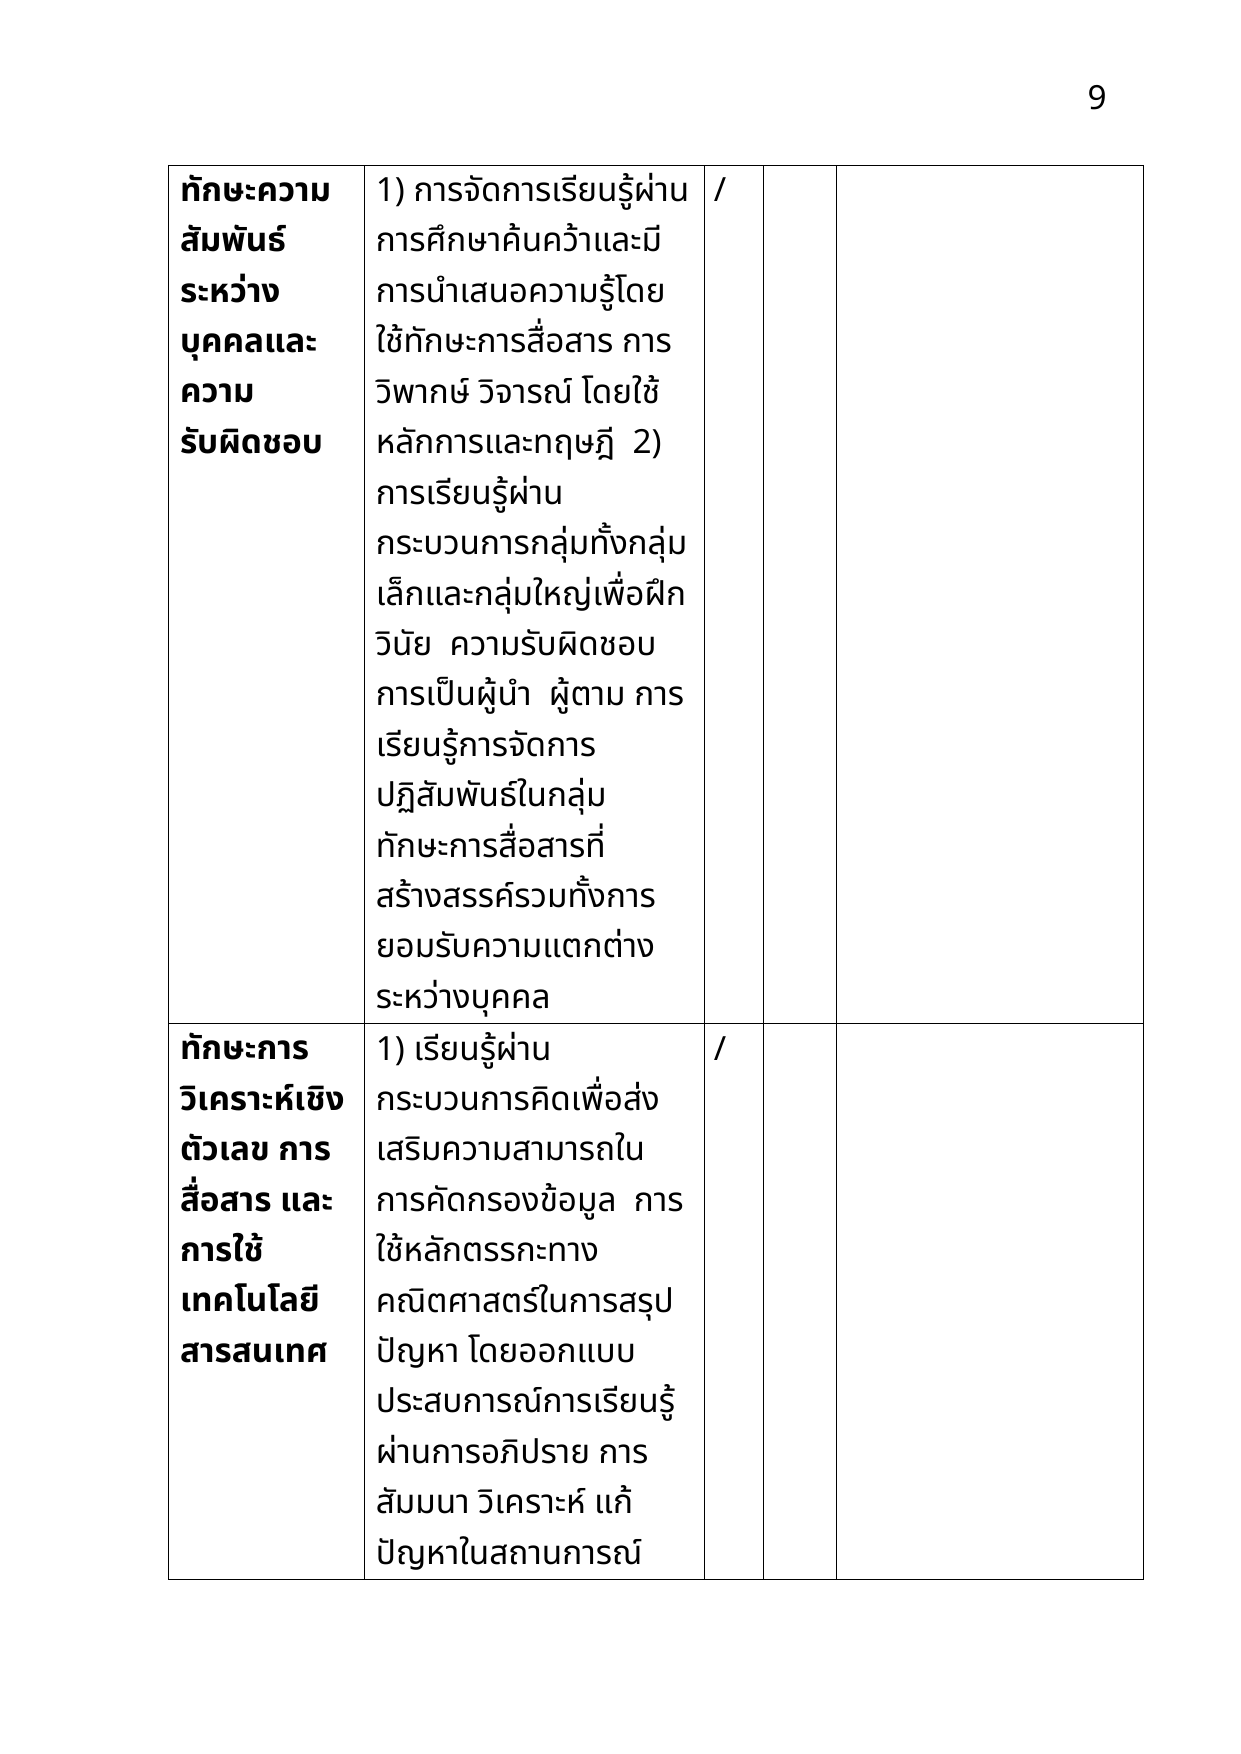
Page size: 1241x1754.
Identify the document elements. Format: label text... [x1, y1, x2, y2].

table_cell [837, 166, 1143, 1023]
table_cell 1) การจัดการเรียนรู้ผ่านการศึกษาค้นคว้าและมีการนำเสนอความรู้โดยใช้ทักษะการสื่อสาร การวิพากษ์ วิจารณ์ โดยใช้หลักการและทฤษฎี 2) การเรียนรู้ผ่านกระบวนการกลุ่มทั้งกลุ่มเล็กและกลุ่มใหญ่เพื่อฝึกวินัย ความรับผิดชอบ การเป็นผู้นำ ผู้ตาม การเรียนรู้การจัดการปฏิสัมพันธ์ในกลุ่ม ทักษะการสื่อสารที่สร้างสรรค์รวมทั้งการยอมรับความแตกต่างระหว่างบุคคล [365, 166, 704, 1023]
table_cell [169, 1024, 364, 1579]
table_cell / [705, 1024, 763, 1579]
table_cell [764, 1024, 836, 1579]
table_cell [837, 1024, 1143, 1579]
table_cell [365, 1024, 704, 1579]
table_cell [764, 166, 836, 1023]
table_cell ทักษะความสัมพันธ์ระหว่างบุคคลและความ รับผิดชอบ [169, 166, 364, 1023]
table_cell / [705, 166, 763, 1023]
